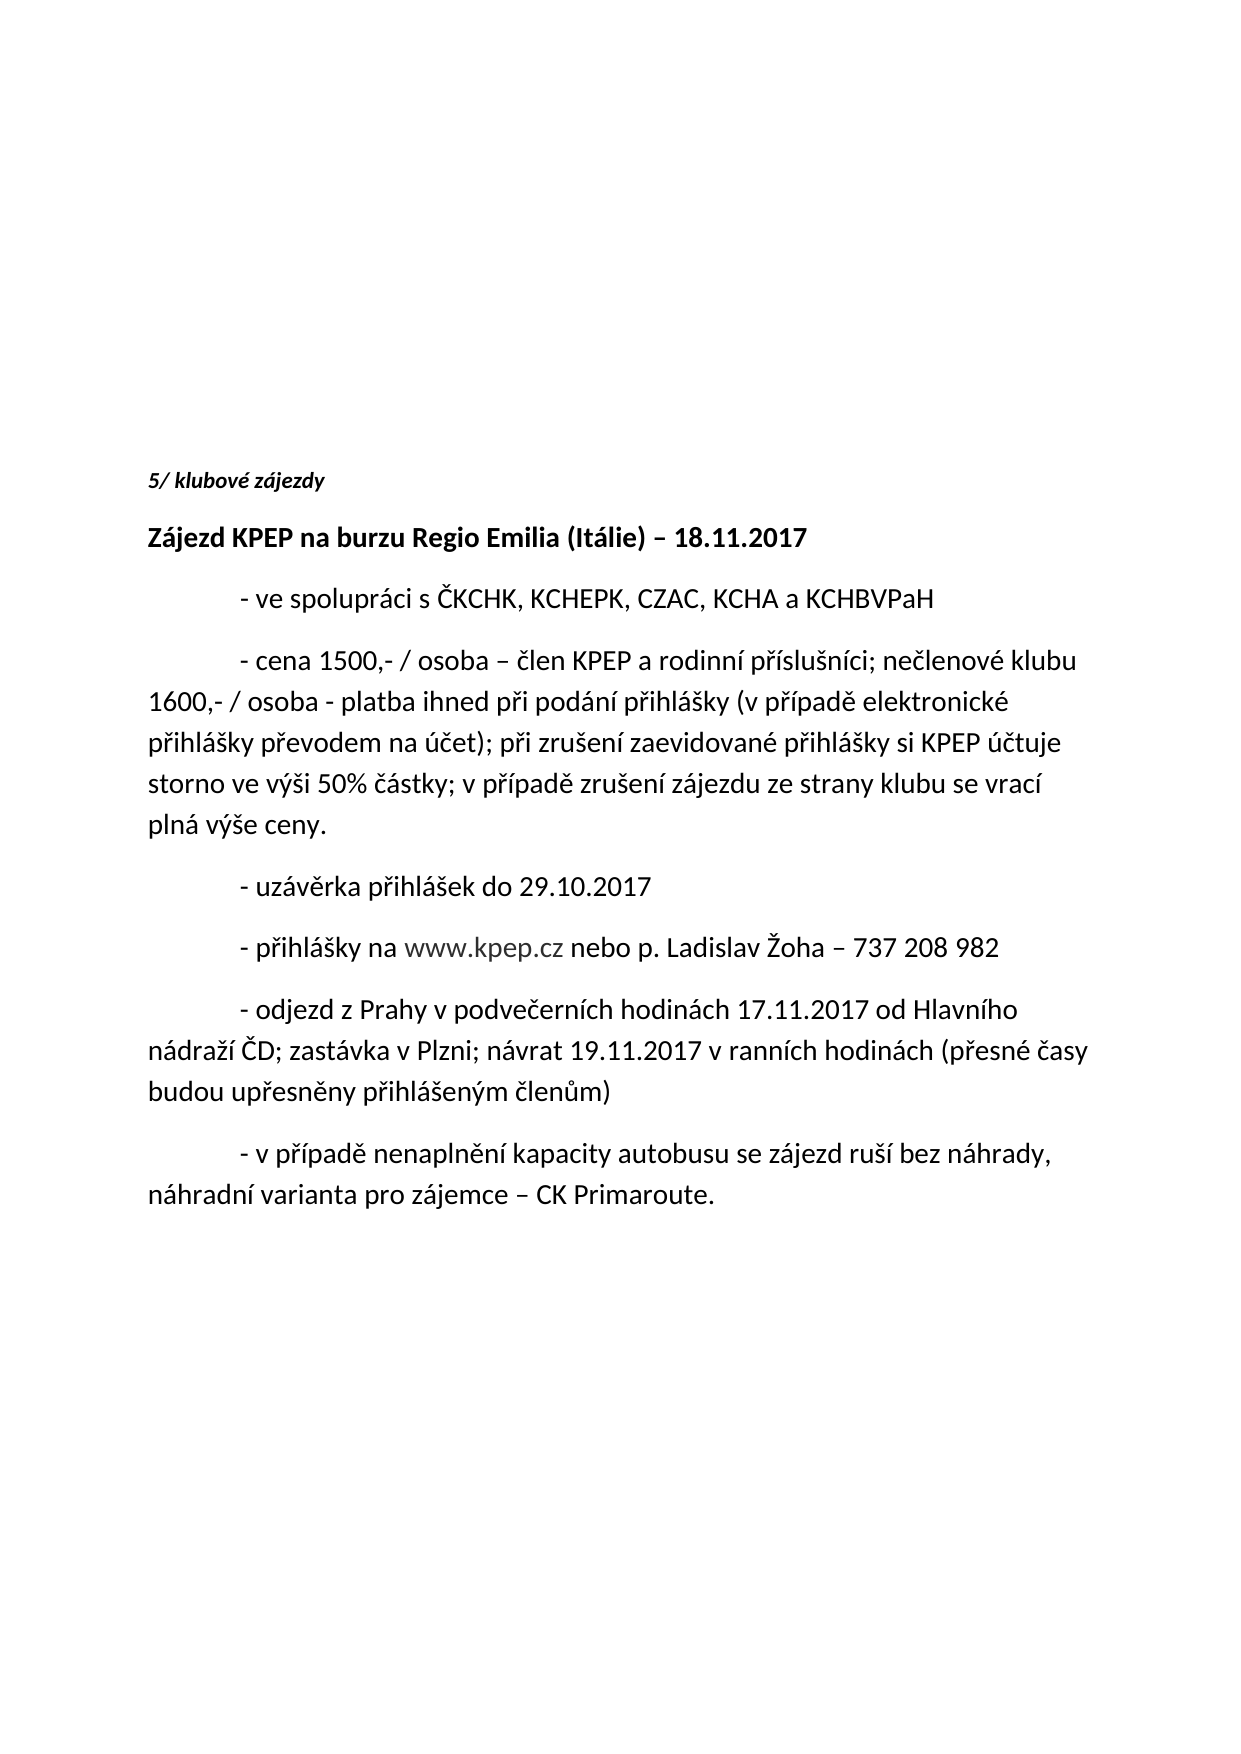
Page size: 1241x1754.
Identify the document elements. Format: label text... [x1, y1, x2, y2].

text - odjezd z Prahy v podvečerních hodinách 17.11.2017 od Hlavního nádraží ČD; zastávka v Plzni; návrat 19.11.2017 v ranních hodinách (přesné časy budou upřesněny přihlášeným členům) [148, 991, 1093, 1109]
text 5/ klubové zájezdy [148, 466, 1093, 494]
text Zájezd KPEP na burzu Regio Emilia (Itálie) – 18.11.2017 [148, 519, 1093, 554]
text - v případě nenaplnění kapacity autobusu se zájezd ruší bez náhrady, náhradní varianta pro zájemce – CK Primaroute. [148, 1135, 1093, 1212]
text - uzávěrka přihlášek do 29.10.2017 [148, 868, 1093, 903]
text - ve spolupráci s ČKCHK, KCHEPK, CZAC, KCHA a KCHBVPaH [148, 581, 1093, 616]
text - přihlášky na www.kpep.cz nebo p. Ladislav Žoha – 737 208 982 [148, 929, 1093, 965]
text - cena 1500,- / osoba – člen KPEP a rodinní příslušníci; nečlenové klubu 1600,- / osoba - platba ihned při podání přihlášky (v případě elektronické přihlášky převodem na účet); při zrušení zaevidované přihlášky si KPEP účtuje storno ve výši 50% částky; v případě zrušení zájezdu ze strany klubu se vrací plná výše ceny. [148, 642, 1093, 842]
